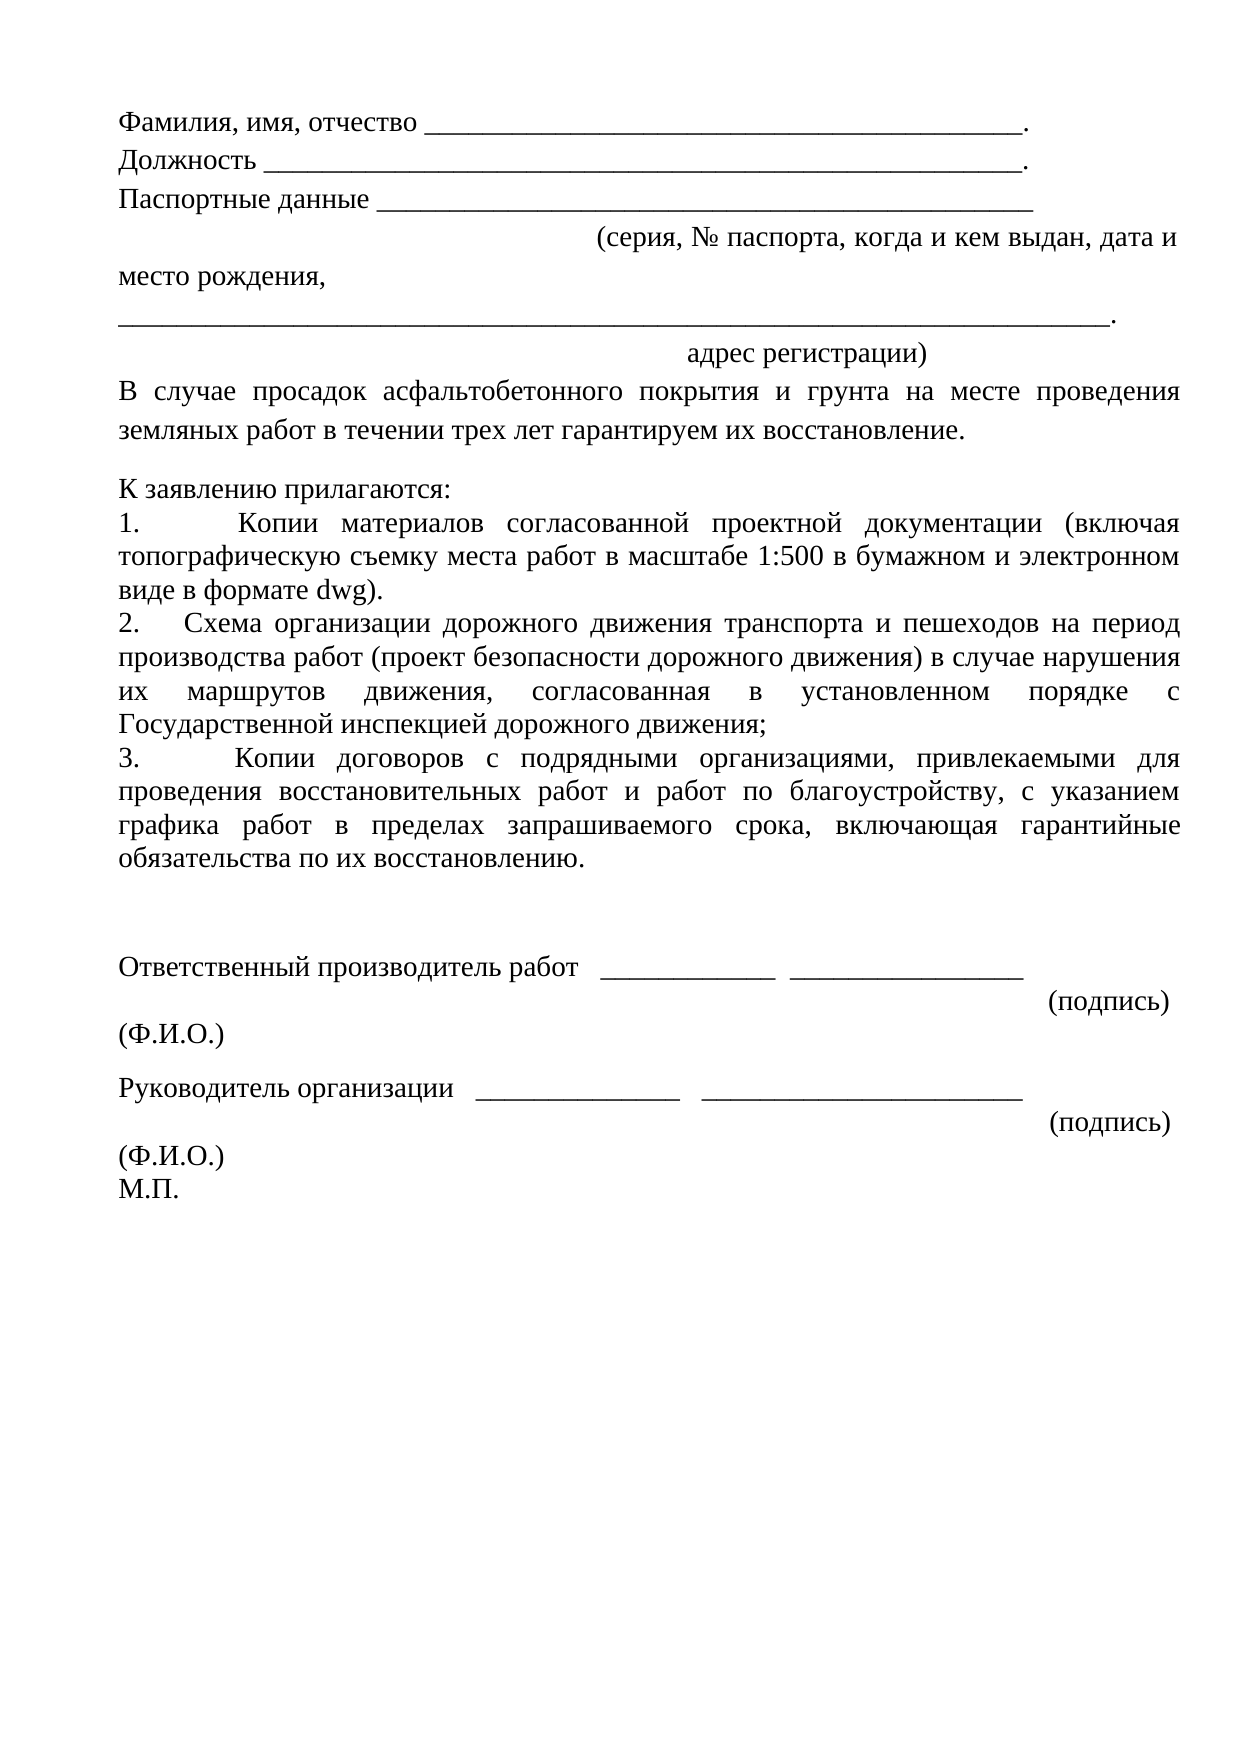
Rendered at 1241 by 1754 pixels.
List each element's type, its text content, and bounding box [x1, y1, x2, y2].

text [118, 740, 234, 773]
text Руководитель организации ______________ ______________________ [118, 1071, 1181, 1104]
text Фамилия, имя, отчество _________________________________________. [118, 104, 1181, 137]
text 3. Копии договоров с подрядными организациями, привлекаемыми для проведения восстановительных работ и работ по благоустройству, с указанием графика работ в пределах запрашиваемого срока, включающая гарантийные обязательства по их восстановлению. [118, 807, 1181, 874]
text В случае просадок асфальтобетонного покрытия и грунта на месте проведения земляных работ в течении трех лет гарантируем их восстановление. [118, 373, 1181, 446]
text ____________________________________________________________________. [118, 296, 1181, 330]
text адрес регистрации) [118, 335, 1181, 368]
text Паспортные данные _____________________________________________ [118, 181, 1181, 214]
text М.П. [118, 1171, 1181, 1205]
text К заявлению прилагаются: [118, 471, 1181, 505]
text (подпись) (Ф.И.О.) [118, 1104, 1181, 1171]
text Должность ____________________________________________________. [118, 142, 1181, 176]
text 2. Схема организации дорожного движения транспорта и пешеходов на период производства работ (проект безопасности дорожного движения) в случае нарушения их маршрутов движения, согласованная в установленном порядке с Государственной инспекцией дорожного движения; [118, 606, 1181, 740]
text (серия, № паспорта, когда и кем выдан, дата и место рождения, [118, 219, 1181, 291]
text Ответственный производитель работ ____________ ________________ [118, 949, 1181, 983]
text (подпись) (Ф.И.О.) [118, 983, 1181, 1050]
text 1. Копии материалов согласованной проектной документации (включая топографическую съемку места работ в масштабе 1:500 в бумажном и электронном виде в формате dwg). [118, 505, 1181, 606]
